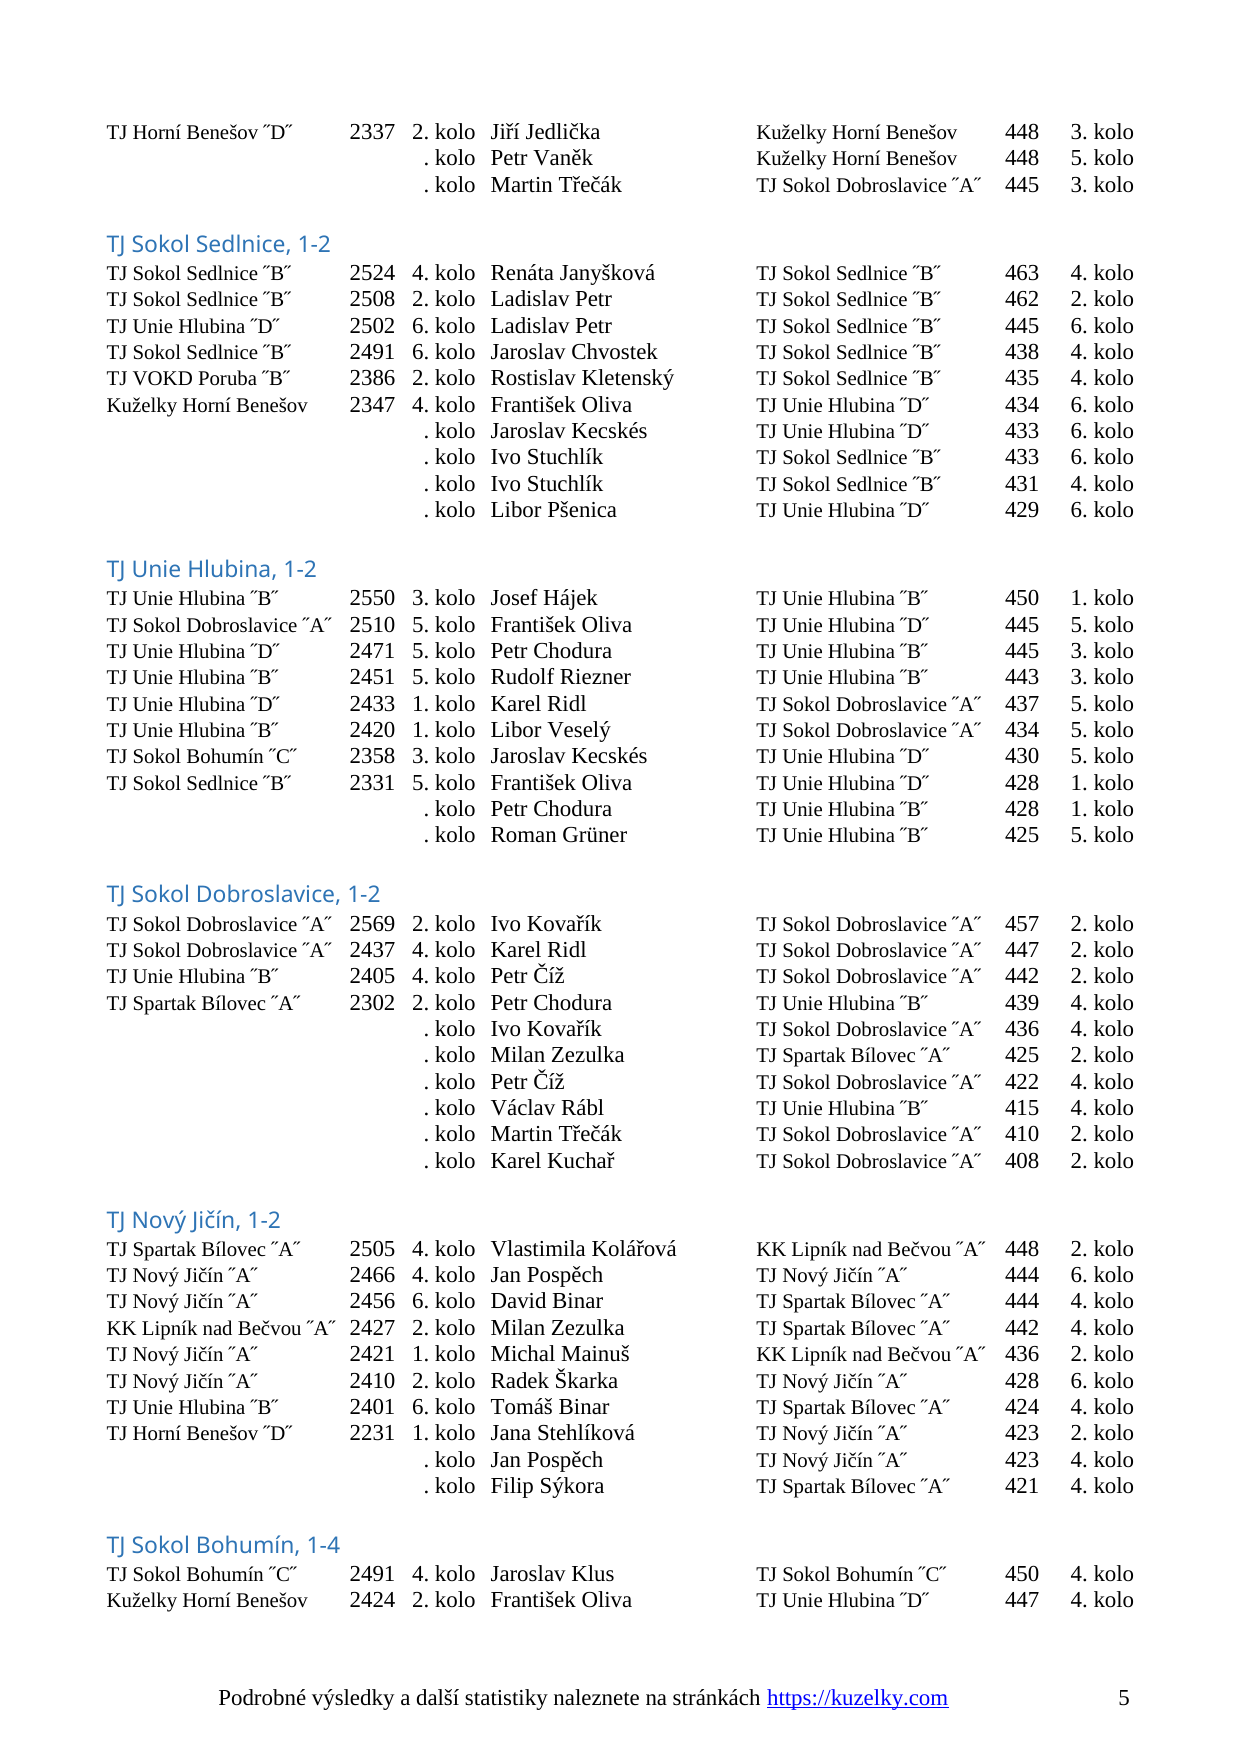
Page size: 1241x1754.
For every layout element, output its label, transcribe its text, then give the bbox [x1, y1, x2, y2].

text . kolo Milan Zezulka TJ Spartak Bílovec ˝A˝ 425 2. kolo [106, 1041, 1134, 1068]
text . kolo Libor Pšenica TJ Unie Hlubina ˝D˝ 429 6. kolo [106, 496, 1134, 522]
text TJ Nový Jičín ˝A˝ 2456 6. kolo David Binar TJ Spartak Bílovec ˝A˝ 444 4. kolo [106, 1288, 1134, 1314]
text . kolo Martin Třečák TJ Sokol Dobroslavice ˝A˝ 410 2. kolo [106, 1120, 1134, 1147]
text TJ Unie Hlubina ˝B˝ 2550 3. kolo Josef Hájek TJ Unie Hlubina ˝B˝ 450 1. kolo [106, 584, 1134, 611]
text . kolo Petr Vaněk Kuželky Horní Benešov 448 5. kolo [106, 144, 1134, 171]
subtitle TJ Sokol Dobroslavice, 1-2 [106, 878, 1134, 909]
text . kolo Ivo Stuchlík TJ Sokol Sedlnice ˝B˝ 433 6. kolo [106, 443, 1134, 470]
subtitle TJ Unie Hlubina, 1-2 [106, 553, 1134, 584]
text TJ Horní Benešov ˝D˝ 2337 2. kolo Jiří Jedlička Kuželky Horní Benešov 448 3. kolo [106, 118, 1134, 144]
text TJ Sokol Sedlnice ˝B˝ 2524 4. kolo Renáta Janyšková TJ Sokol Sedlnice ˝B˝ 463 4. kolo [106, 259, 1134, 285]
text . kolo Filip Sýkora TJ Spartak Bílovec ˝A˝ 421 4. kolo [106, 1472, 1134, 1498]
text TJ Sokol Dobroslavice ˝A˝ 2569 2. kolo Ivo Kovařík TJ Sokol Dobroslavice ˝A˝ 457 2. kolo [106, 909, 1134, 936]
text TJ Unie Hlubina ˝B˝ 2405 4. kolo Petr Číž TJ Sokol Dobroslavice ˝A˝ 442 2. kolo [106, 962, 1134, 989]
text TJ Unie Hlubina ˝D˝ 2433 1. kolo Karel Ridl TJ Sokol Dobroslavice ˝A˝ 437 5. kolo [106, 690, 1134, 716]
subtitle TJ Sokol Bohumín, 1-4 [106, 1529, 1134, 1560]
text . kolo Petr Číž TJ Sokol Dobroslavice ˝A˝ 422 4. kolo [106, 1068, 1134, 1094]
text . kolo Jaroslav Kecskés TJ Unie Hlubina ˝D˝ 433 6. kolo [106, 417, 1134, 443]
text TJ Unie Hlubina ˝D˝ 2502 6. kolo Ladislav Petr TJ Sokol Sedlnice ˝B˝ 445 6. kolo [106, 312, 1134, 338]
text TJ Sokol Sedlnice ˝B˝ 2508 2. kolo Ladislav Petr TJ Sokol Sedlnice ˝B˝ 462 2. kolo [106, 285, 1134, 312]
text . kolo Roman Grüner TJ Unie Hlubina ˝B˝ 425 5. kolo [106, 821, 1134, 848]
text TJ Sokol Bohumín ˝C˝ 2358 3. kolo Jaroslav Kecskés TJ Unie Hlubina ˝D˝ 430 5. kolo [106, 742, 1134, 769]
text . kolo Václav Rábl TJ Unie Hlubina ˝B˝ 415 4. kolo [106, 1094, 1134, 1120]
text TJ Horní Benešov ˝D˝ 2231 1. kolo Jana Stehlíková TJ Nový Jičín ˝A˝ 423 2. kolo [106, 1419, 1134, 1446]
text TJ Sokol Dobroslavice ˝A˝ 2437 4. kolo Karel Ridl TJ Sokol Dobroslavice ˝A˝ 447 2. kolo [106, 936, 1134, 962]
text . kolo Ivo Stuchlík TJ Sokol Sedlnice ˝B˝ 431 4. kolo [106, 470, 1134, 496]
text . kolo Karel Kuchař TJ Sokol Dobroslavice ˝A˝ 408 2. kolo [106, 1147, 1134, 1173]
text TJ Unie Hlubina ˝B˝ 2451 5. kolo Rudolf Riezner TJ Unie Hlubina ˝B˝ 443 3. kolo [106, 663, 1134, 690]
text . kolo Ivo Kovařík TJ Sokol Dobroslavice ˝A˝ 436 4. kolo [106, 1015, 1134, 1041]
text TJ Spartak Bílovec ˝A˝ 2505 4. kolo Vlastimila Kolářová KK Lipník nad Bečvou ˝A˝ 448 2. kolo [106, 1235, 1134, 1261]
text . kolo Martin Třečák TJ Sokol Dobroslavice ˝A˝ 445 3. kolo [106, 171, 1134, 197]
subtitle TJ Sokol Sedlnice, 1-2 [106, 228, 1134, 259]
text KK Lipník nad Bečvou ˝A˝ 2427 2. kolo Milan Zezulka TJ Spartak Bílovec ˝A˝ 442 4. kolo [106, 1314, 1134, 1340]
text TJ Nový Jičín ˝A˝ 2466 4. kolo Jan Pospěch TJ Nový Jičín ˝A˝ 444 6. kolo [106, 1261, 1134, 1288]
text TJ Sokol Sedlnice ˝B˝ 2491 6. kolo Jaroslav Chvostek TJ Sokol Sedlnice ˝B˝ 438 4. kolo [106, 338, 1134, 364]
text Kuželky Horní Benešov 2347 4. kolo František Oliva TJ Unie Hlubina ˝D˝ 434 6. kolo [106, 391, 1134, 417]
text TJ Nový Jičín ˝A˝ 2421 1. kolo Michal Mainuš KK Lipník nad Bečvou ˝A˝ 436 2. kolo [106, 1340, 1134, 1367]
text TJ Unie Hlubina ˝B˝ 2401 6. kolo Tomáš Binar TJ Spartak Bílovec ˝A˝ 424 4. kolo [106, 1393, 1134, 1419]
subtitle TJ Nový Jičín, 1-2 [106, 1204, 1134, 1235]
text TJ Sokol Sedlnice ˝B˝ 2331 5. kolo František Oliva TJ Unie Hlubina ˝D˝ 428 1. kolo [106, 769, 1134, 795]
text . kolo Petr Chodura TJ Unie Hlubina ˝B˝ 428 1. kolo [106, 795, 1134, 821]
text TJ Unie Hlubina ˝D˝ 2471 5. kolo Petr Chodura TJ Unie Hlubina ˝B˝ 445 3. kolo [106, 637, 1134, 663]
text TJ Sokol Dobroslavice ˝A˝ 2510 5. kolo František Oliva TJ Unie Hlubina ˝D˝ 445 5. kolo [106, 611, 1134, 637]
text TJ VOKD Poruba ˝B˝ 2386 2. kolo Rostislav Kletenský TJ Sokol Sedlnice ˝B˝ 435 4. kolo [106, 364, 1134, 391]
text TJ Unie Hlubina ˝B˝ 2420 1. kolo Libor Veselý TJ Sokol Dobroslavice ˝A˝ 434 5. kolo [106, 716, 1134, 742]
text TJ Nový Jičín ˝A˝ 2410 2. kolo Radek Škarka TJ Nový Jičín ˝A˝ 428 6. kolo [106, 1367, 1134, 1393]
text TJ Sokol Bohumín ˝C˝ 2491 4. kolo Jaroslav Klus TJ Sokol Bohumín ˝C˝ 450 4. kolo [106, 1560, 1134, 1587]
text Kuželky Horní Benešov 2424 2. kolo František Oliva TJ Unie Hlubina ˝D˝ 447 4. kolo [106, 1587, 1134, 1613]
text TJ Spartak Bílovec ˝A˝ 2302 2. kolo Petr Chodura TJ Unie Hlubina ˝B˝ 439 4. kolo [106, 989, 1134, 1015]
text . kolo Jan Pospěch TJ Nový Jičín ˝A˝ 423 4. kolo [106, 1446, 1134, 1472]
